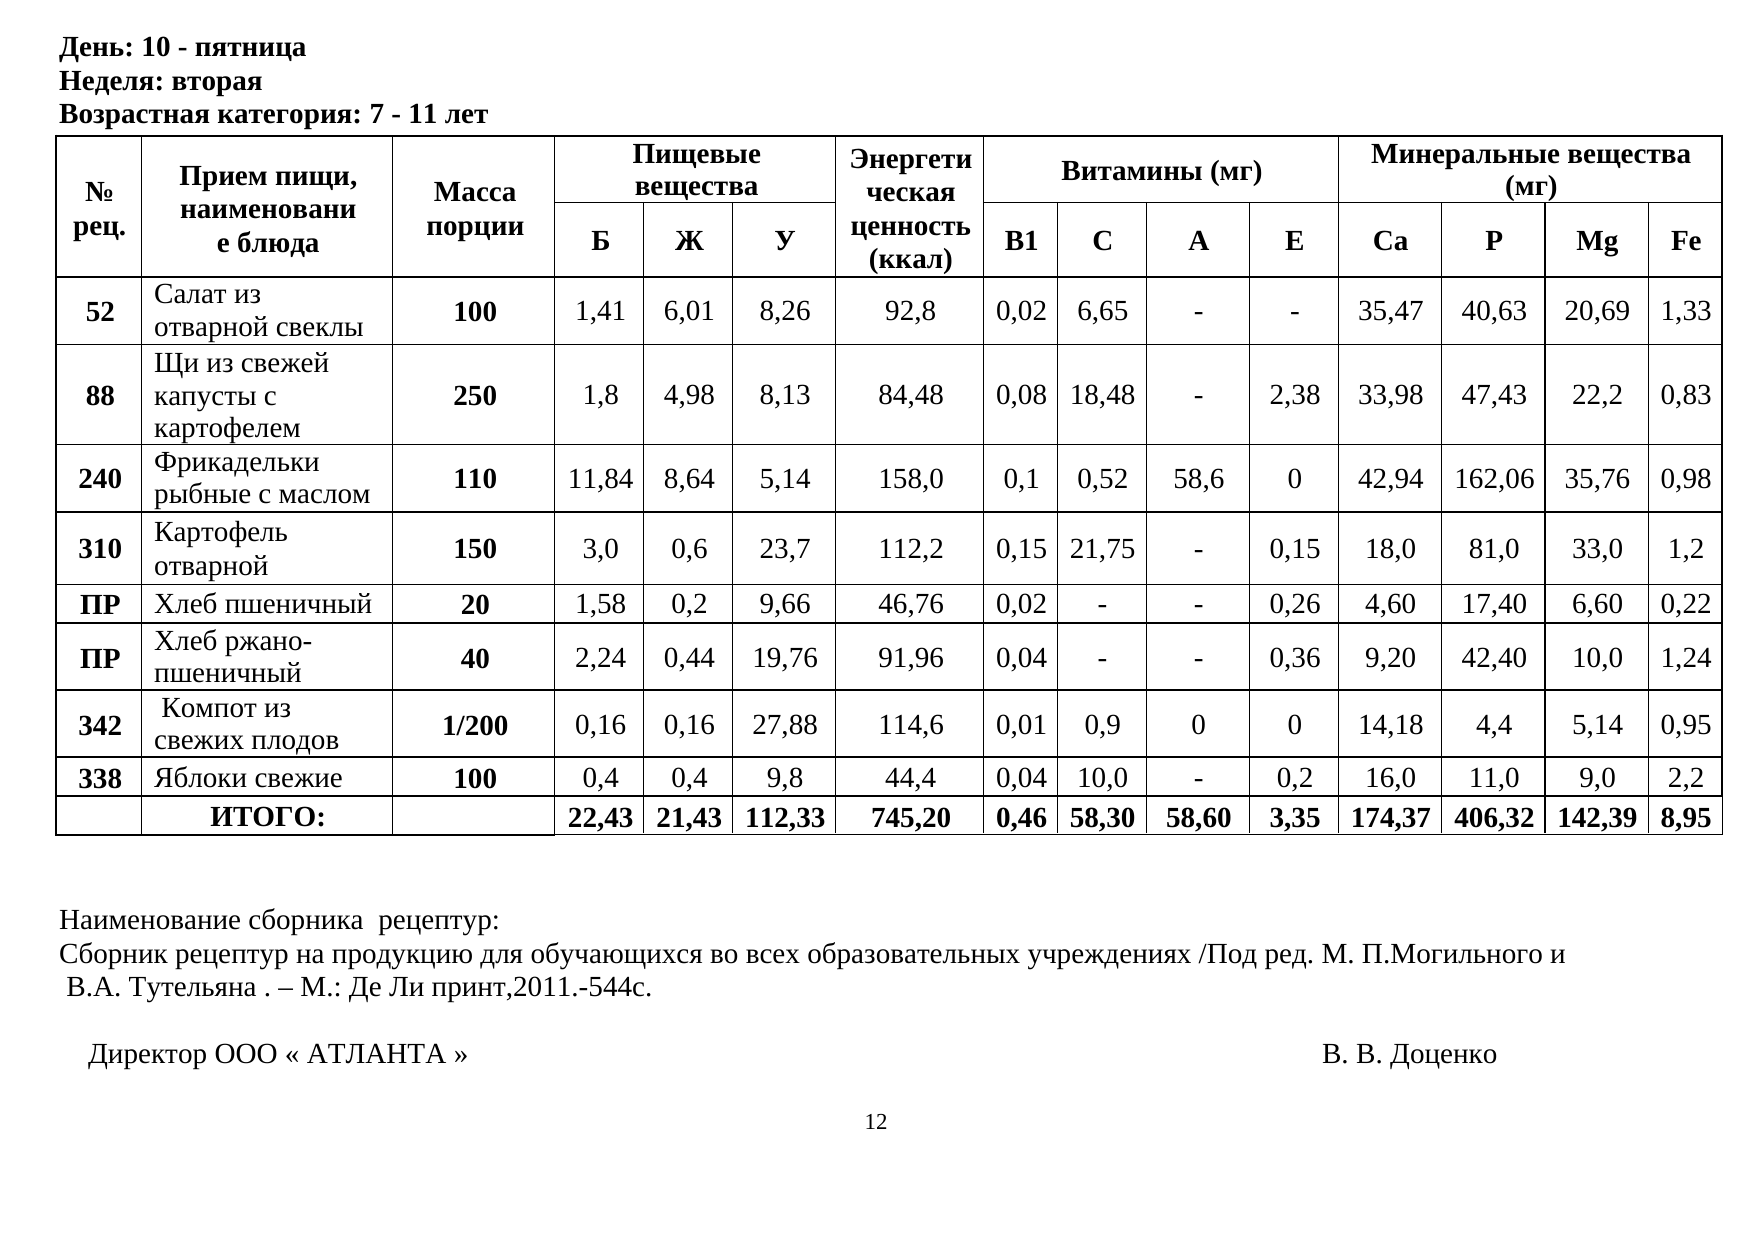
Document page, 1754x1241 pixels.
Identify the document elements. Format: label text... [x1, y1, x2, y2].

table_cell 40,63 [1442, 278, 1544, 344]
table_cell Р [1442, 203, 1544, 276]
table_cell 33,98 [1339, 345, 1441, 444]
table_cell 0,08 [984, 345, 1057, 444]
table_cell 0 [1147, 691, 1249, 756]
table_cell [393, 797, 554, 833]
table_cell 112,33 [733, 797, 835, 833]
table_cell 1,24 [1649, 624, 1721, 689]
table_cell 44,4 [836, 758, 983, 795]
table_cell 0,52 [1058, 445, 1146, 511]
table_cell 5,14 [733, 445, 835, 511]
table_cell 14,18 [1339, 691, 1441, 756]
table_cell 0,16 [644, 691, 732, 756]
table_cell 0,2 [1250, 758, 1338, 795]
table_cell [57, 797, 141, 833]
table_cell 240 [57, 445, 141, 511]
table_cell 20,69 [1546, 278, 1648, 344]
table_cell ПР [57, 585, 141, 622]
table_cell 0,2 [644, 585, 732, 622]
table_cell 0 [1250, 691, 1338, 756]
table_cell 162,06 [1442, 445, 1544, 511]
table_cell 0 [1250, 445, 1338, 511]
table_cell 3,0 [555, 513, 643, 583]
table_cell 9,20 [1339, 624, 1441, 689]
table_cell - [1147, 345, 1249, 444]
table_cell 33,0 [1546, 513, 1648, 583]
table_cell 2,2 [1649, 758, 1721, 795]
text Сборник рецептур на продукцию для обучающихся во всех образовательных учреждениях /Под ред. М. П.Могильного и В.А. Тутельяна . – М.: Де Ли принт,2011.-544с. [59, 936, 1619, 1003]
table_cell 0,15 [984, 513, 1057, 583]
table_cell 112,2 [836, 513, 983, 583]
table_cell 10,0 [1546, 624, 1648, 689]
table_cell 9,8 [733, 758, 835, 795]
table_cell 81,0 [1442, 513, 1544, 583]
table_cell 42,40 [1442, 624, 1544, 689]
table_cell 250 [393, 345, 554, 444]
table_cell 19,76 [733, 624, 835, 689]
table_cell А [1147, 203, 1249, 276]
table_cell Са [1339, 203, 1441, 276]
table_cell 5,14 [1546, 691, 1648, 756]
table_cell Картофель отварной [142, 513, 392, 583]
table_cell - [1250, 278, 1338, 344]
table_cell Fe [1649, 203, 1721, 276]
table_cell 0,22 [1649, 585, 1721, 622]
table_cell 47,43 [1442, 345, 1544, 444]
table_cell Е [1250, 203, 1338, 276]
table_cell 2,24 [555, 624, 643, 689]
table_header Витамины (мг) [984, 137, 1338, 202]
table_header Минеральные вещества (мг) [1339, 137, 1721, 202]
table_cell 0,04 [984, 758, 1057, 795]
table_cell 27,88 [733, 691, 835, 756]
table_cell 16,0 [1339, 758, 1441, 795]
table_cell 4,60 [1339, 585, 1441, 622]
table_cell Б [555, 203, 643, 276]
table_cell 8,26 [733, 278, 835, 344]
table_cell 6,01 [644, 278, 732, 344]
table_cell 150 [393, 513, 554, 583]
table_cell 0,15 [1250, 513, 1338, 583]
table_cell 114,6 [836, 691, 983, 756]
table_cell 18,0 [1339, 513, 1441, 583]
table_cell 406,32 [1442, 797, 1544, 833]
table_cell 2,38 [1250, 345, 1338, 444]
table_cell 20 [393, 585, 554, 622]
table_cell 1,41 [555, 278, 643, 344]
table_cell - [1147, 624, 1249, 689]
text Наименование сборника рецептур: [59, 902, 1754, 936]
table_cell 17,40 [1442, 585, 1544, 622]
table_cell 174,37 [1339, 797, 1441, 833]
table_cell 23,7 [733, 513, 835, 583]
table_cell 91,96 [836, 624, 983, 689]
table_cell 142,39 [1546, 797, 1648, 833]
table_cell 310 [57, 513, 141, 583]
table_cell 46,76 [836, 585, 983, 622]
table_cell - [1147, 585, 1249, 622]
table_cell 1,33 [1649, 278, 1721, 344]
table_cell 0,4 [644, 758, 732, 795]
table_cell 58,30 [1058, 797, 1146, 833]
table_cell 18,48 [1058, 345, 1146, 444]
table_cell В1 [984, 203, 1057, 276]
table_cell 0,4 [555, 758, 643, 795]
table_cell ПР [57, 624, 141, 689]
table_cell 0,01 [984, 691, 1057, 756]
table_cell 42,94 [1339, 445, 1441, 511]
table_cell 88 [57, 345, 141, 444]
table_cell 9,0 [1546, 758, 1648, 795]
table_header № рец. [57, 137, 141, 276]
table_cell 100 [393, 278, 554, 344]
table_cell Салат из отварной свеклы [142, 278, 392, 344]
table_cell 21,75 [1058, 513, 1146, 583]
table_cell - [1058, 585, 1146, 622]
table_cell 158,0 [836, 445, 983, 511]
table_cell 745,20 [836, 797, 983, 833]
table_cell - [1147, 278, 1249, 344]
table_cell - [1147, 513, 1249, 583]
table_cell 0,83 [1649, 345, 1721, 444]
table_cell 8,13 [733, 345, 835, 444]
table_cell 0,04 [984, 624, 1057, 689]
table_cell Яблоки свежие [142, 758, 392, 795]
table_cell 0,6 [644, 513, 732, 583]
table_cell 11,0 [1442, 758, 1544, 795]
table_cell 0,44 [644, 624, 732, 689]
table_cell 1,2 [1649, 513, 1721, 583]
table_cell 22,2 [1546, 345, 1648, 444]
table_cell 52 [57, 278, 141, 344]
table_cell 10,0 [1058, 758, 1146, 795]
table_header Прием пищи, наименование блюда [142, 137, 392, 276]
table_cell 1/200 [393, 691, 554, 756]
table_cell 58,60 [1147, 797, 1249, 833]
table_cell 11,84 [555, 445, 643, 511]
table_cell 0,26 [1250, 585, 1338, 622]
table_cell 0,16 [555, 691, 643, 756]
table_cell 58,6 [1147, 445, 1249, 511]
table_cell У [733, 203, 835, 276]
table_header Масса порции [393, 137, 554, 276]
table_cell 0,95 [1649, 691, 1721, 756]
table_cell 84,48 [836, 345, 983, 444]
table_cell 6,65 [1058, 278, 1146, 344]
table_cell Ж [644, 203, 732, 276]
table_cell 0,36 [1250, 624, 1338, 689]
table_cell С [1058, 203, 1146, 276]
table_cell - [1058, 624, 1146, 689]
table_cell 342 [57, 691, 141, 756]
table_cell 338 [57, 758, 141, 795]
table_cell 100 [393, 758, 554, 795]
table_header Пищевые вещества [555, 137, 835, 202]
table_cell 22,43 [555, 797, 643, 833]
table_cell 9,66 [733, 585, 835, 622]
table_cell 35,47 [1339, 278, 1441, 344]
table_cell 0,02 [984, 278, 1057, 344]
table_cell Компот из свежих плодов [142, 691, 392, 756]
table_header Энергети ческая ценность (ккал) [836, 137, 983, 276]
table_cell 1,58 [555, 585, 643, 622]
table_cell 8,95 [1649, 797, 1722, 833]
table_cell 92,8 [836, 278, 983, 344]
table_cell 35,76 [1546, 445, 1648, 511]
table_cell 0,9 [1058, 691, 1146, 756]
table_cell ИТОГО: [142, 797, 392, 833]
table_cell Фрикадельки рыбные с маслом [142, 445, 392, 511]
table_cell 3,35 [1250, 797, 1338, 833]
table_cell 40 [393, 624, 554, 689]
table_cell 4,4 [1442, 691, 1544, 756]
text Директор ООО « АТЛАНТА » В. В. Доценко [88, 1036, 1754, 1070]
table_cell - [1147, 758, 1249, 795]
table_cell 0,1 [984, 445, 1057, 511]
table_cell Хлеб пшеничный [142, 585, 392, 622]
table_cell 110 [393, 445, 554, 511]
table_cell 0,98 [1649, 445, 1721, 511]
table_cell 21,43 [644, 797, 732, 833]
table_cell 8,64 [644, 445, 732, 511]
table_cell 6,60 [1546, 585, 1648, 622]
table_cell Mg [1546, 203, 1648, 276]
table_cell Щи из свежей капусты с картофелем [142, 345, 392, 444]
table_cell 1,8 [555, 345, 643, 444]
table_cell 0,46 [984, 797, 1057, 833]
table_cell 4,98 [644, 345, 732, 444]
table_cell 0,02 [984, 585, 1057, 622]
table_cell Хлеб ржано- пшеничный [142, 624, 392, 689]
